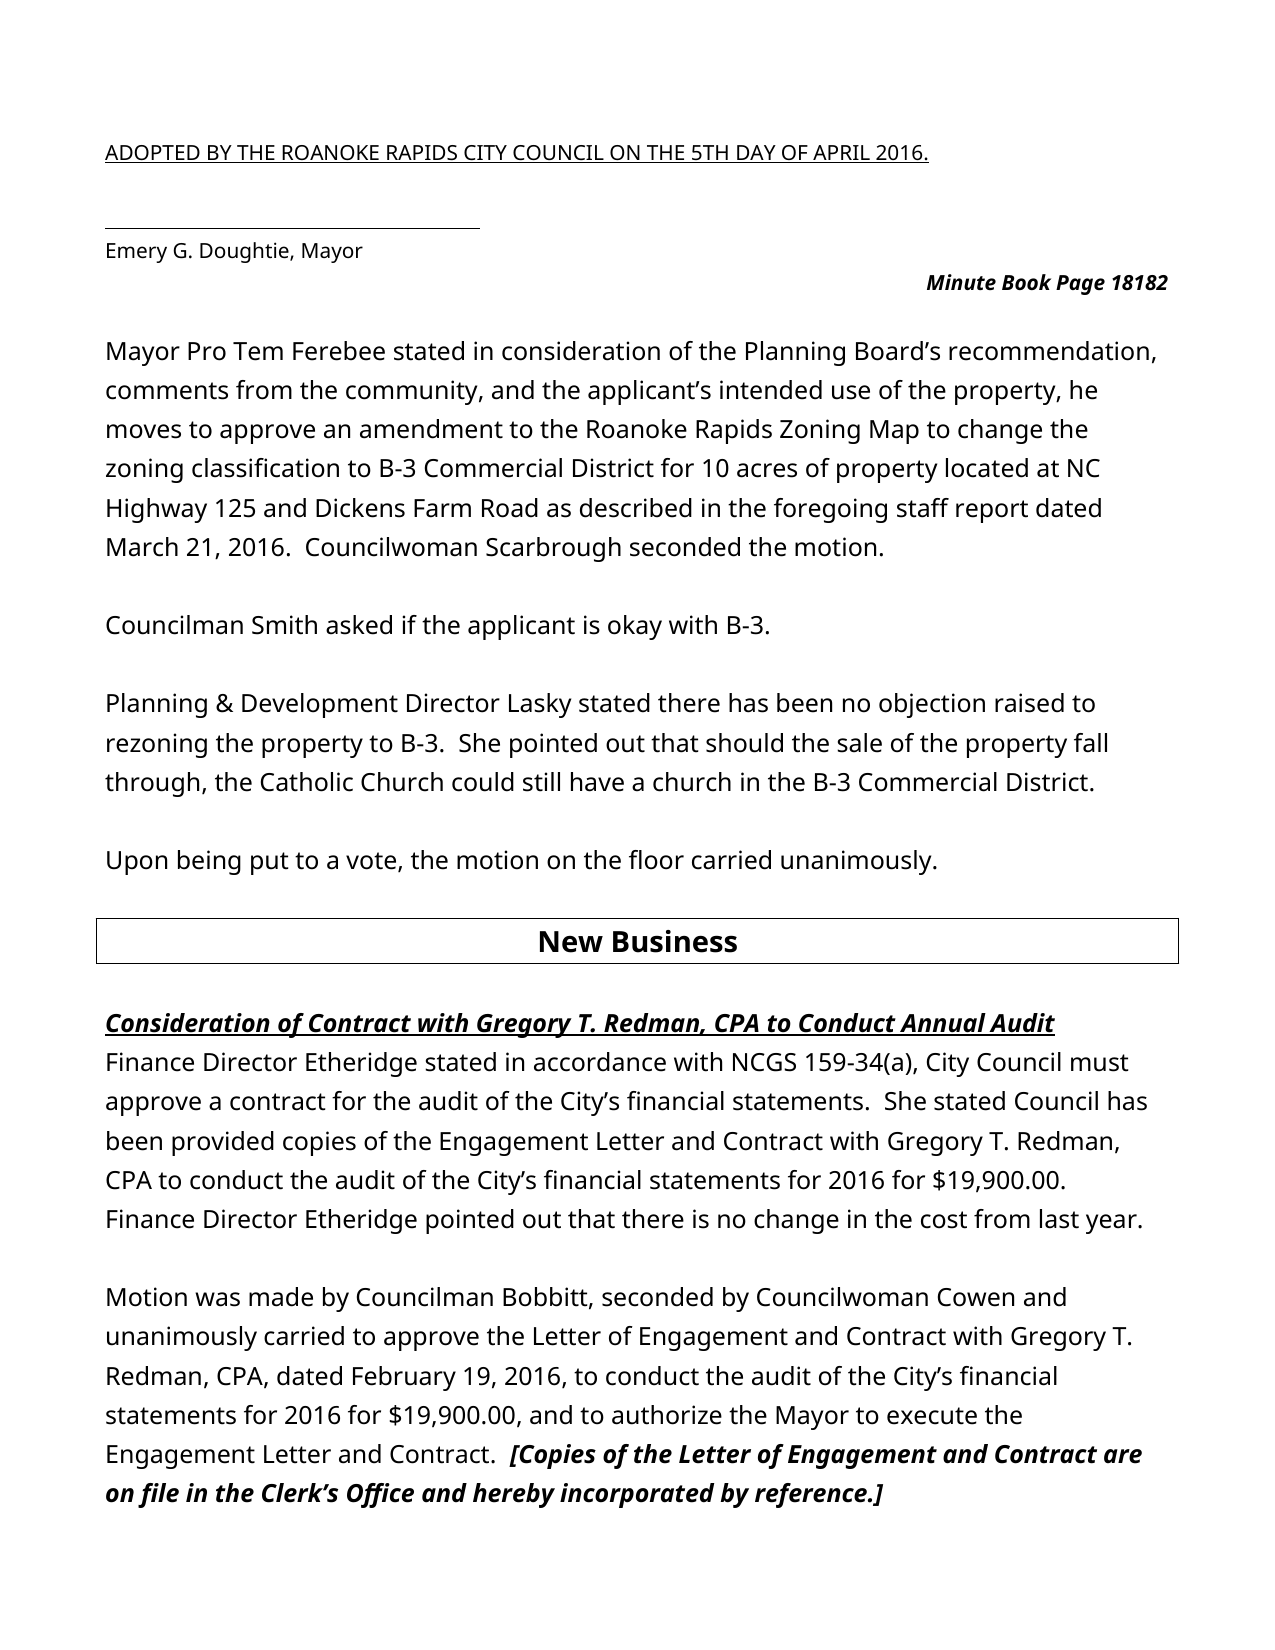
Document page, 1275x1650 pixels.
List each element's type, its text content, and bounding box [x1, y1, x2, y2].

text Finance Director Etheridge stated in accordance with NCGS 159-34(a), City Council must approve a contract for the audit of the City’s financial statements. She stated Council has been provided copies of the Engagement Letter and Contract with Gregory T. Redman, CPA to conduct the audit of the City’s financial statements for 2016 for $19,900.00. Finance Director Etheridge pointed out that there is no change in the cost from last year. [105, 1045, 1170, 1236]
text Planning & Development Director Lasky stated there has been no objection raised to rezoning the property to B-3. She pointed out that should the sale of the property fall through, the Catholic Church could still have a church in the B-3 Commercial District. [105, 686, 1170, 798]
text Emery G. Doughtie, Mayor [105, 236, 1170, 264]
text New Business [97, 919, 1178, 963]
text Motion was made by Councilman Bobbitt, seconded by Councilwoman Cowen and unanimously carried to approve the Letter of Engagement and Contract with Gregory T. Redman, CPA, dated February 19, 2016, to conduct the audit of the City’s financial statements for 2016 for $19,900.00, and to authorize the Mayor to execute the Engagement Letter and Contract. [Copies of the Letter of Engagement and Contract are on file in the Clerk’s Office and hereby incorporated by reference.] [105, 1280, 1170, 1510]
text Minute Book Page 18182 [105, 268, 1170, 297]
text ADOPTED BY THE ROANOKE RAPIDS CITY COUNCIL ON THE 5TH DAY OF APRIL 2016. [105, 138, 1170, 166]
text Mayor Pro Tem Ferebee stated in consideration of the Planning Board’s recommendation, comments from the community, and the applicant’s intended use of the property, he moves to approve an amendment to the Roanoke Rapids Zoning Map to change the zoning classification to B-3 Commercial District for 10 acres of property located at NC Highway 125 and Dickens Farm Road as described in the foregoing staff report dated March 21, 2016. Councilwoman Scarbrough seconded the motion. [105, 333, 1170, 563]
text Councilman Smith asked if the applicant is okay with B-3. [105, 608, 1170, 642]
text Upon being put to a vote, the motion on the floor carried unanimously. [105, 843, 1170, 877]
text Consideration of Contract with Gregory T. Redman, CPA to Conduct Annual Audit [105, 1006, 1170, 1040]
